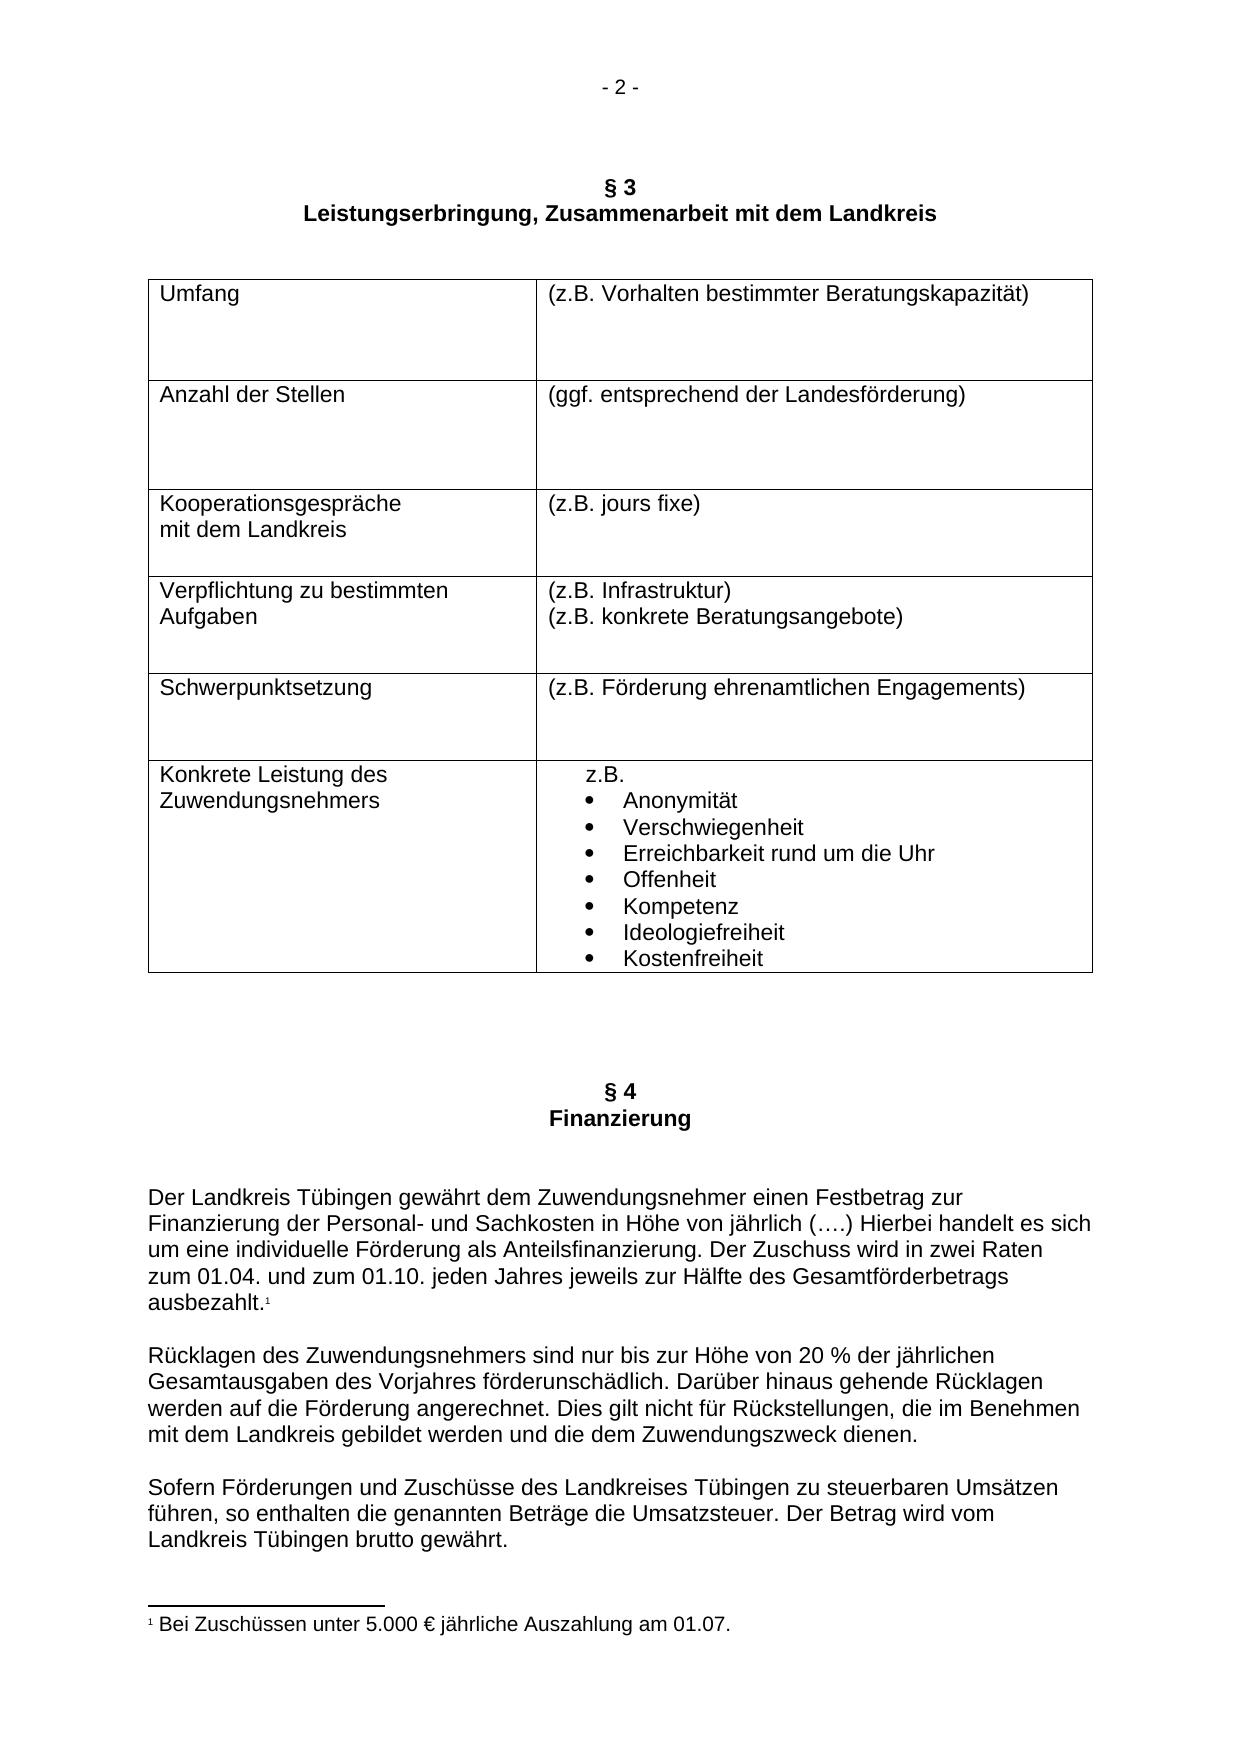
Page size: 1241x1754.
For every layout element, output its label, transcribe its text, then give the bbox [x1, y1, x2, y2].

table_cell Verpflichtung zu bestimmten Aufgaben [149, 577, 536, 673]
table_cell z.B. Anonymität Verschwiegenheit Erreichbarkeit rund um die Uhr Offenheit Kompetenz Ideologiefreiheit Kostenfreiheit [537, 761, 1092, 972]
text Finanzierung [148, 1104, 1093, 1131]
text Rücklagen des Zuwendungsnehmers sind nur bis zur Höhe von 20 % der jährlichen Gesamtausgaben des Vorjahres förderunschädlich. Darüber hinaus gehende Rücklagen werden auf die Förderung angerechnet. Dies gilt nicht für Rückstellungen, die im Benehmen mit dem Landkreis gebildet werden und die dem Zuwendungszweck dienen. [148, 1342, 1093, 1447]
table_header (z.B. Vorhalten bestimmter Beratungskapazität) [537, 280, 1092, 380]
table_cell (ggf. entsprechend der Landesförderung) [537, 381, 1092, 489]
table_cell (z.B. Förderung ehrenamtlichen Engagements) [537, 674, 1092, 760]
table_cell (z.B. Infrastruktur) (z.B. konkrete Beratungsangebote) [537, 577, 1092, 673]
text Sofern Förderungen und Zuschüsse des Landkreises Tübingen zu steuerbaren Umsätzen führen, so enthalten die genannten Beträge die Umsatzsteuer. Der Betrag wird vom Landkreis Tübingen brutto gewährt. [148, 1473, 1093, 1553]
table_cell Kooperationsgespräche mit dem Landkreis [149, 490, 536, 576]
text § 3 Leistungserbringung, Zusammenarbeit mit dem Landkreis [148, 174, 1093, 227]
text § 4 [148, 1078, 1093, 1104]
table_cell Schwerpunktsetzung [149, 674, 536, 760]
table_cell Anzahl der Stellen [149, 381, 536, 489]
table_cell (z.B. jours fixe) [537, 490, 1092, 576]
table_cell Konkrete Leistung des Zuwendungsnehmers [149, 761, 536, 972]
table_header Umfang [149, 280, 536, 380]
text Der Landkreis Tübingen gewährt dem Zuwendungsnehmer einen Festbetrag zur Finanzierung der Personal- und Sachkosten in Höhe von jährlich (….) Hierbei handelt es sich um eine individuelle Förderung als Anteilsfinanzierung. Der Zuschuss wird in zwei Raten zum 01.04. und zum 01.10. jeden Jahres jeweils zur Hälfte des Gesamtförderbetrags ausbezahlt. [148, 1184, 1093, 1315]
